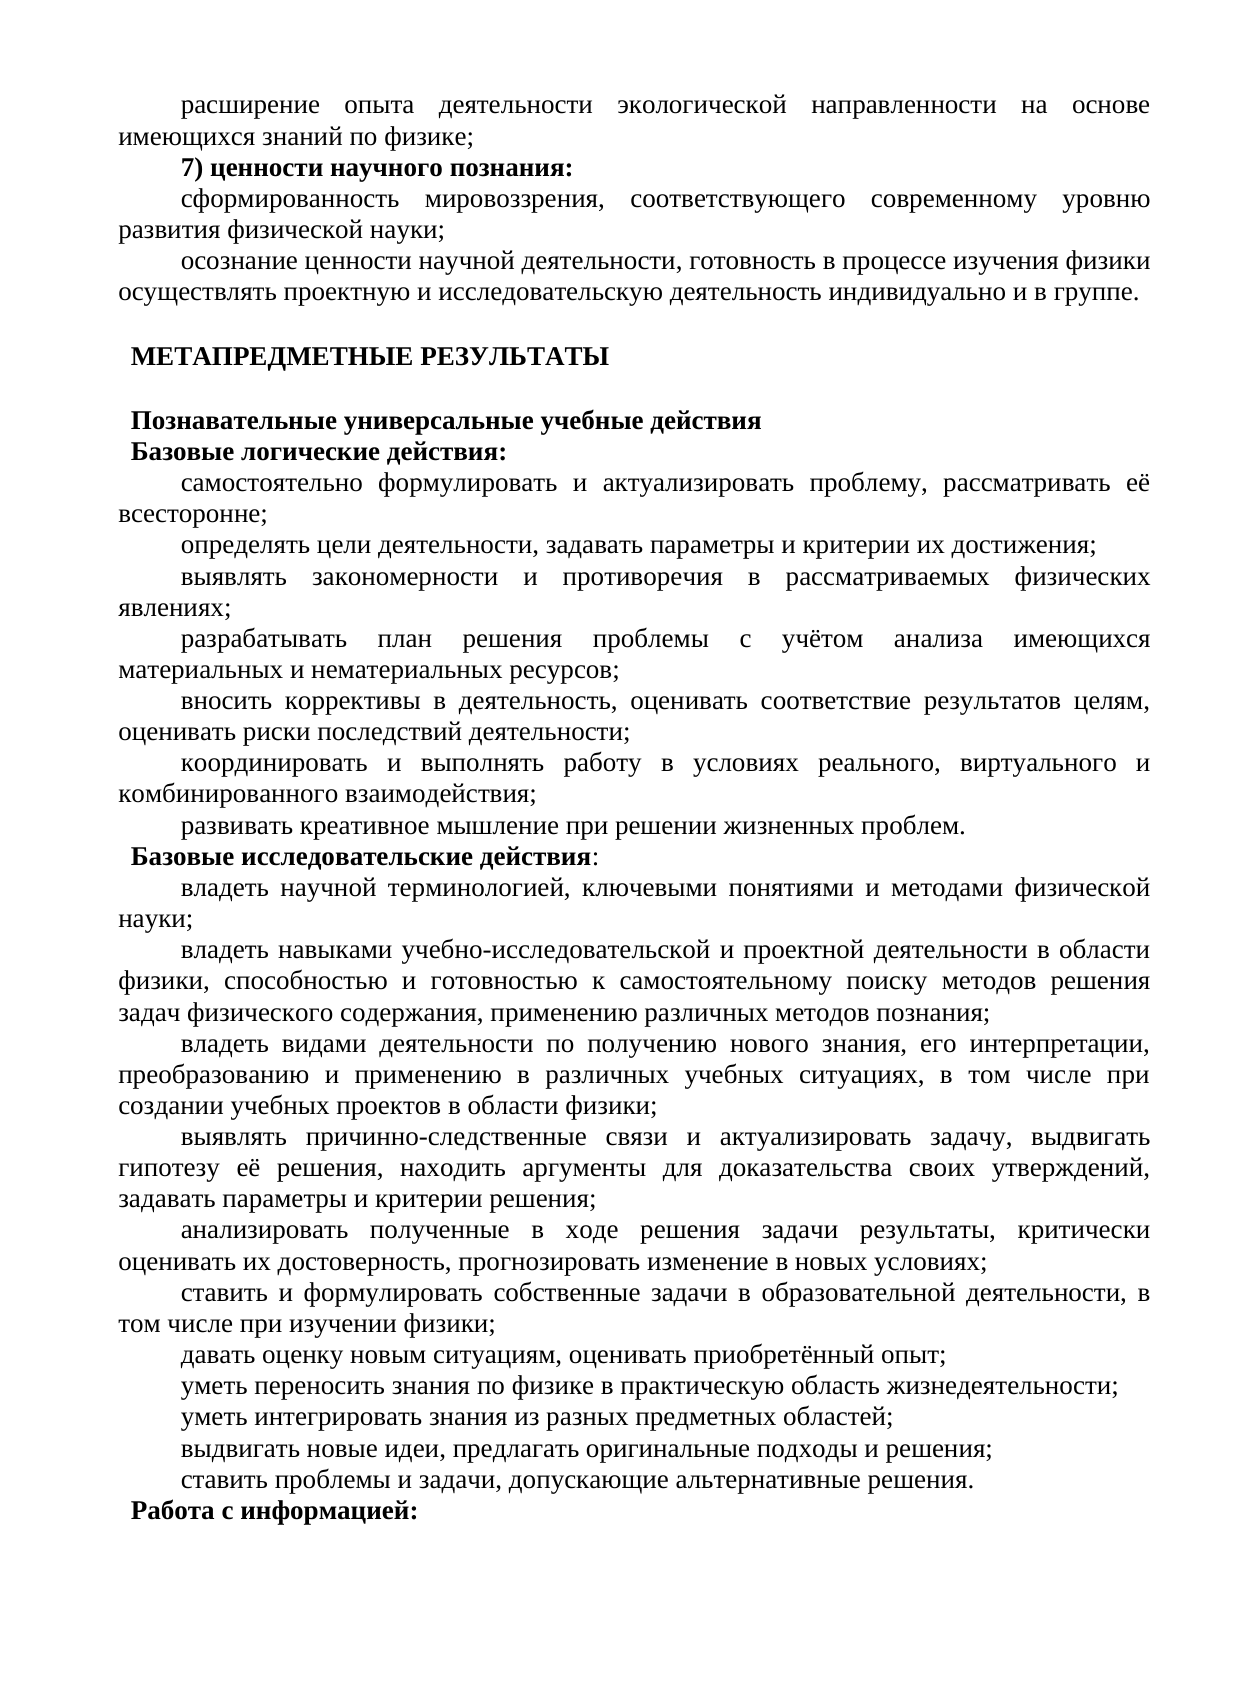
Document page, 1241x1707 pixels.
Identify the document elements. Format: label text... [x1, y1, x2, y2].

text выдвигать новые идеи, предлагать оригинальные подходы и решения; [118, 1432, 1152, 1463]
text самостоятельно формулировать и актуализировать проблему, рассматривать её всесторонне; [118, 466, 1152, 528]
text выявлять закономерности и противоречия в рассматриваемых физических явлениях; [118, 559, 1152, 622]
text выявлять причинно-следственные связи и актуализировать задачу, выдвигать гипотезу её решения, находить аргументы для доказательства своих утверждений, задавать параметры и критерии решения; [118, 1120, 1152, 1214]
text вносить коррективы в деятельность, оценивать соответствие результатов целям, оценивать риски последствий деятельности; [118, 684, 1152, 746]
text осознание ценности научной деятельности, готовность в процессе изучения физики осуществлять проектную и исследовательскую деятельность индивидуально и в группе. [118, 244, 1152, 307]
text Познавательные универсальные учебные действия [131, 404, 1152, 435]
text Базовые логические действия: [131, 435, 1152, 466]
text расширение опыта деятельности экологической направленности на основе имеющихся знаний по физике; [118, 89, 1152, 151]
text МЕТАПРЕДМЕТНЫЕ РЕЗУЛЬТАТЫ [131, 340, 1152, 371]
text уметь интегрировать знания из разных предметных областей; [118, 1401, 1152, 1432]
text уметь переносить знания по физике в практическую область жизнедеятельности; [118, 1369, 1152, 1401]
text ставить проблемы и задачи, допускающие альтернативные решения. [118, 1463, 1152, 1494]
text 7) ценности научного познания: [118, 151, 1152, 182]
text ставить и формулировать собственные задачи в образовательной деятельности, в том числе при изучении физики; [118, 1276, 1152, 1338]
text определять цели деятельности, задавать параметры и критерии их достижения; [118, 528, 1152, 559]
text Работа с информацией: [131, 1494, 1152, 1525]
text разрабатывать план решения проблемы с учётом анализа имеющихся материальных и нематериальных ресурсов; [118, 622, 1152, 684]
text владеть видами деятельности по получению нового знания, его интерпретации, преобразованию и применению в различных учебных ситуациях, в том числе при создании учебных проектов в области физики; [118, 1027, 1152, 1120]
text координировать и выполнять работу в условиях реального, виртуального и комбинированного взаимодействия; [118, 746, 1152, 809]
text анализировать полученные в ходе решения задачи результаты, критически оценивать их достоверность, прогнозировать изменение в новых условиях; [118, 1214, 1152, 1276]
text владеть навыками учебно-исследовательской и проектной деятельности в области физики, способностью и готовностью к самостоятельному поиску методов решения задач физического содержания, применению различных методов познания; [118, 933, 1152, 1027]
text Базовые исследовательские действия: [131, 840, 1152, 871]
text владеть научной терминологией, ключевыми понятиями и методами физической науки; [118, 871, 1152, 933]
text давать оценку новым ситуациям, оценивать приобретённый опыт; [118, 1338, 1152, 1369]
text развивать креативное мышление при решении жизненных проблем. [118, 809, 1152, 840]
text сформированность мировоззрения, соответствующего современному уровню развития физической науки; [118, 182, 1152, 244]
